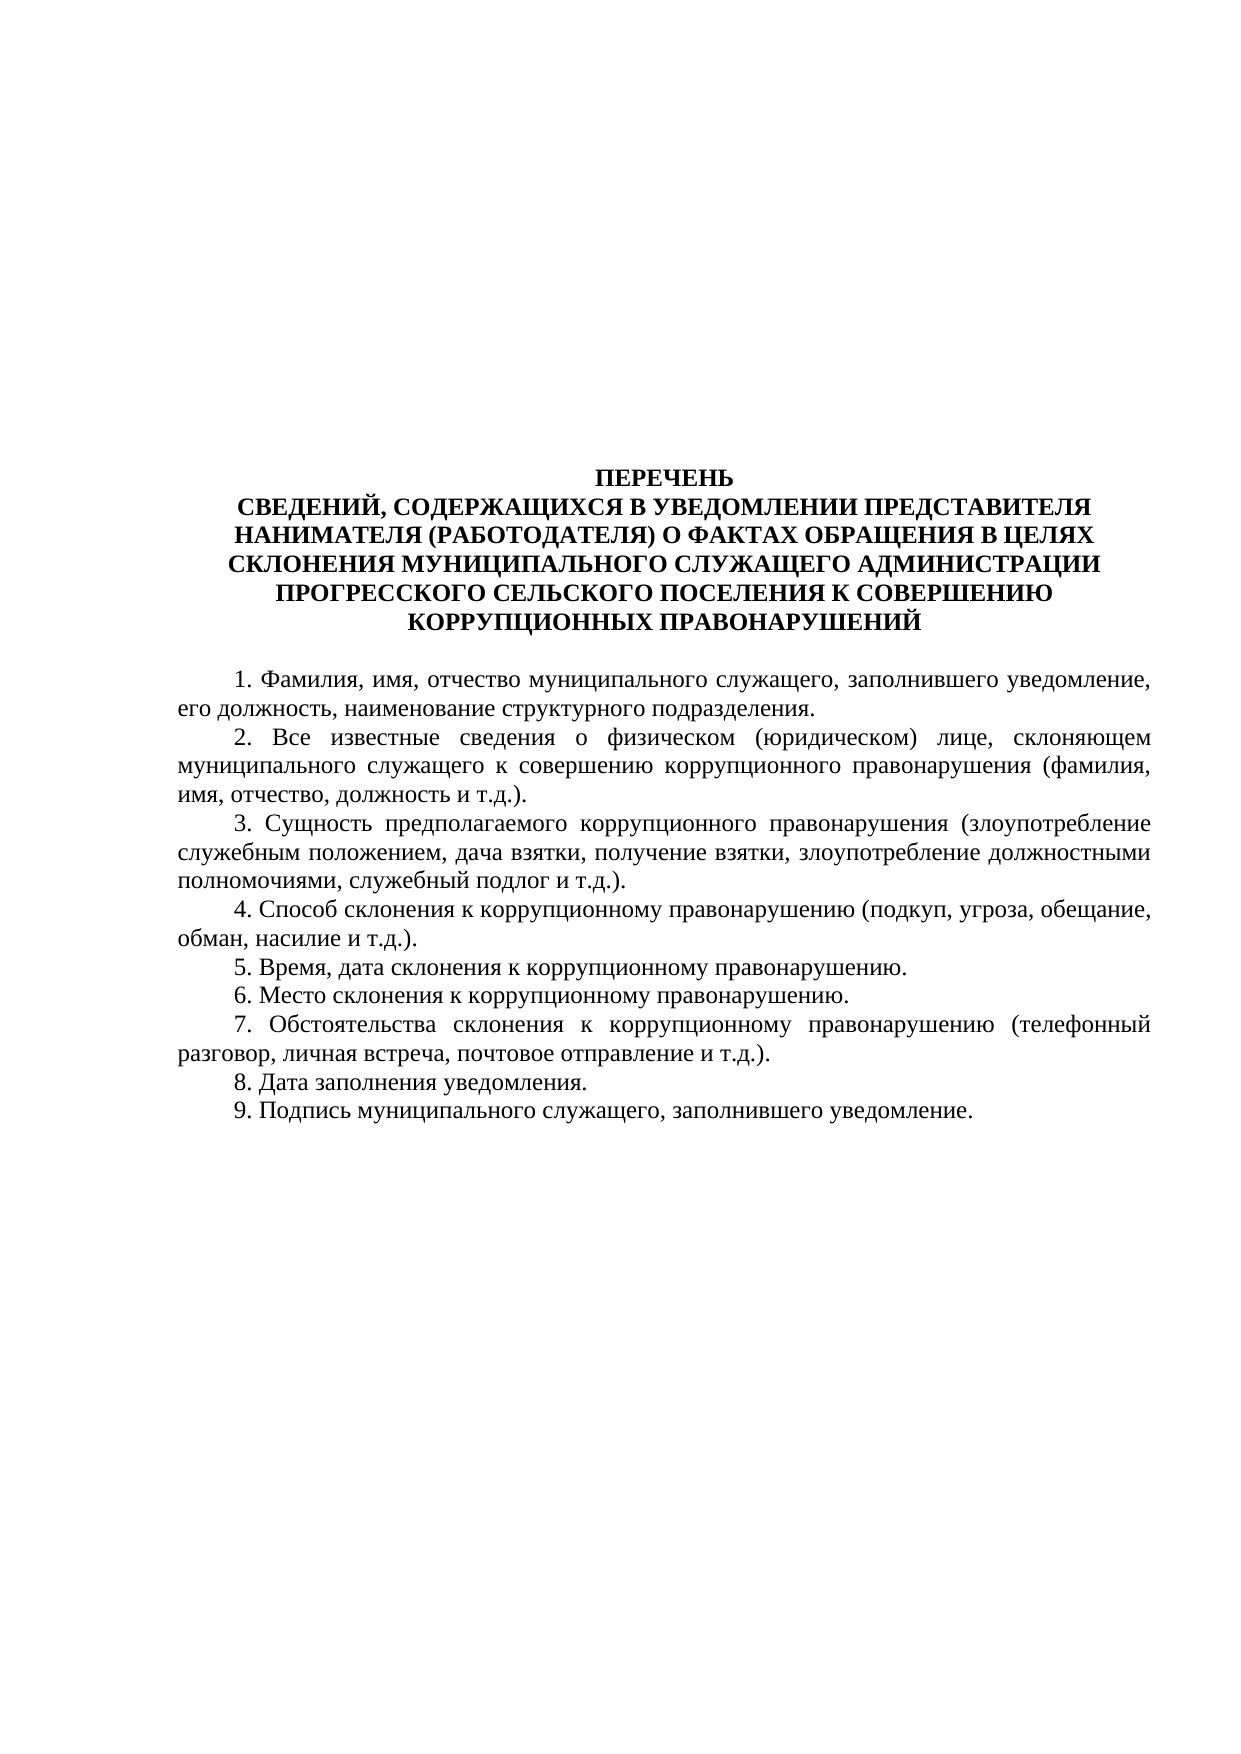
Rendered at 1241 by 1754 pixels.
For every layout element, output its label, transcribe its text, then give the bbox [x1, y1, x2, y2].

text 2. Все известные сведения о физическом (юридическом) лице, склоняющем муниципального служащего к совершению коррупционного правонарушения (фамилия, имя, отчество, должность и т.д.). [177, 722, 1152, 808]
text 8. Дата заполнения уведомления. [177, 1067, 1152, 1096]
text 3. Сущность предполагаемого коррупционного правонарушения (злоупотребление служебным положением, дача взятки, получение взятки, злоупотребление должностными полномочиями, служебный подлог и т.д.). [177, 808, 1152, 894]
title ПЕРЕЧЕНЬ [177, 463, 1152, 492]
text 4. Способ склонения к коррупционному правонарушению (подкуп, угроза, обещание, обман, насилие и т.д.). [177, 894, 1152, 952]
title НАНИМАТЕЛЯ (РАБОТОДАТЕЛЯ) О ФАКТАХ ОБРАЩЕНИЯ В ЦЕЛЯХ [177, 521, 1152, 549]
title СКЛОНЕНИЯ МУНИЦИПАЛЬНОГО СЛУЖАЩЕГО АДМИНИСТРАЦИИ ПРОГРЕССКОГО СЕЛЬСКОГО ПОСЕЛЕНИЯ К СОВЕРШЕНИЮ КОРРУПЦИОННЫХ ПРАВОНАРУШЕНИЙ [177, 549, 1152, 636]
text 5. Время, дата склонения к коррупционному правонарушению. [177, 952, 1152, 981]
text 9. Подпись муниципального служащего, заполнившего уведомление. [177, 1096, 1152, 1124]
title СВЕДЕНИЙ, СОДЕРЖАЩИХСЯ В УВЕДОМЛЕНИИ ПРЕДСТАВИТЕЛЯ [177, 492, 1152, 521]
text 1. Фамилия, имя, отчество муниципального служащего, заполнившего уведомление, его должность, наименование структурного подразделения. [177, 664, 1152, 722]
text 6. Место склонения к коррупционному правонарушению. [177, 981, 1152, 1009]
text 7. Обстоятельства склонения к коррупционному правонарушению (телефонный разговор, личная встреча, почтовое отправление и т.д.). [177, 1009, 1152, 1067]
